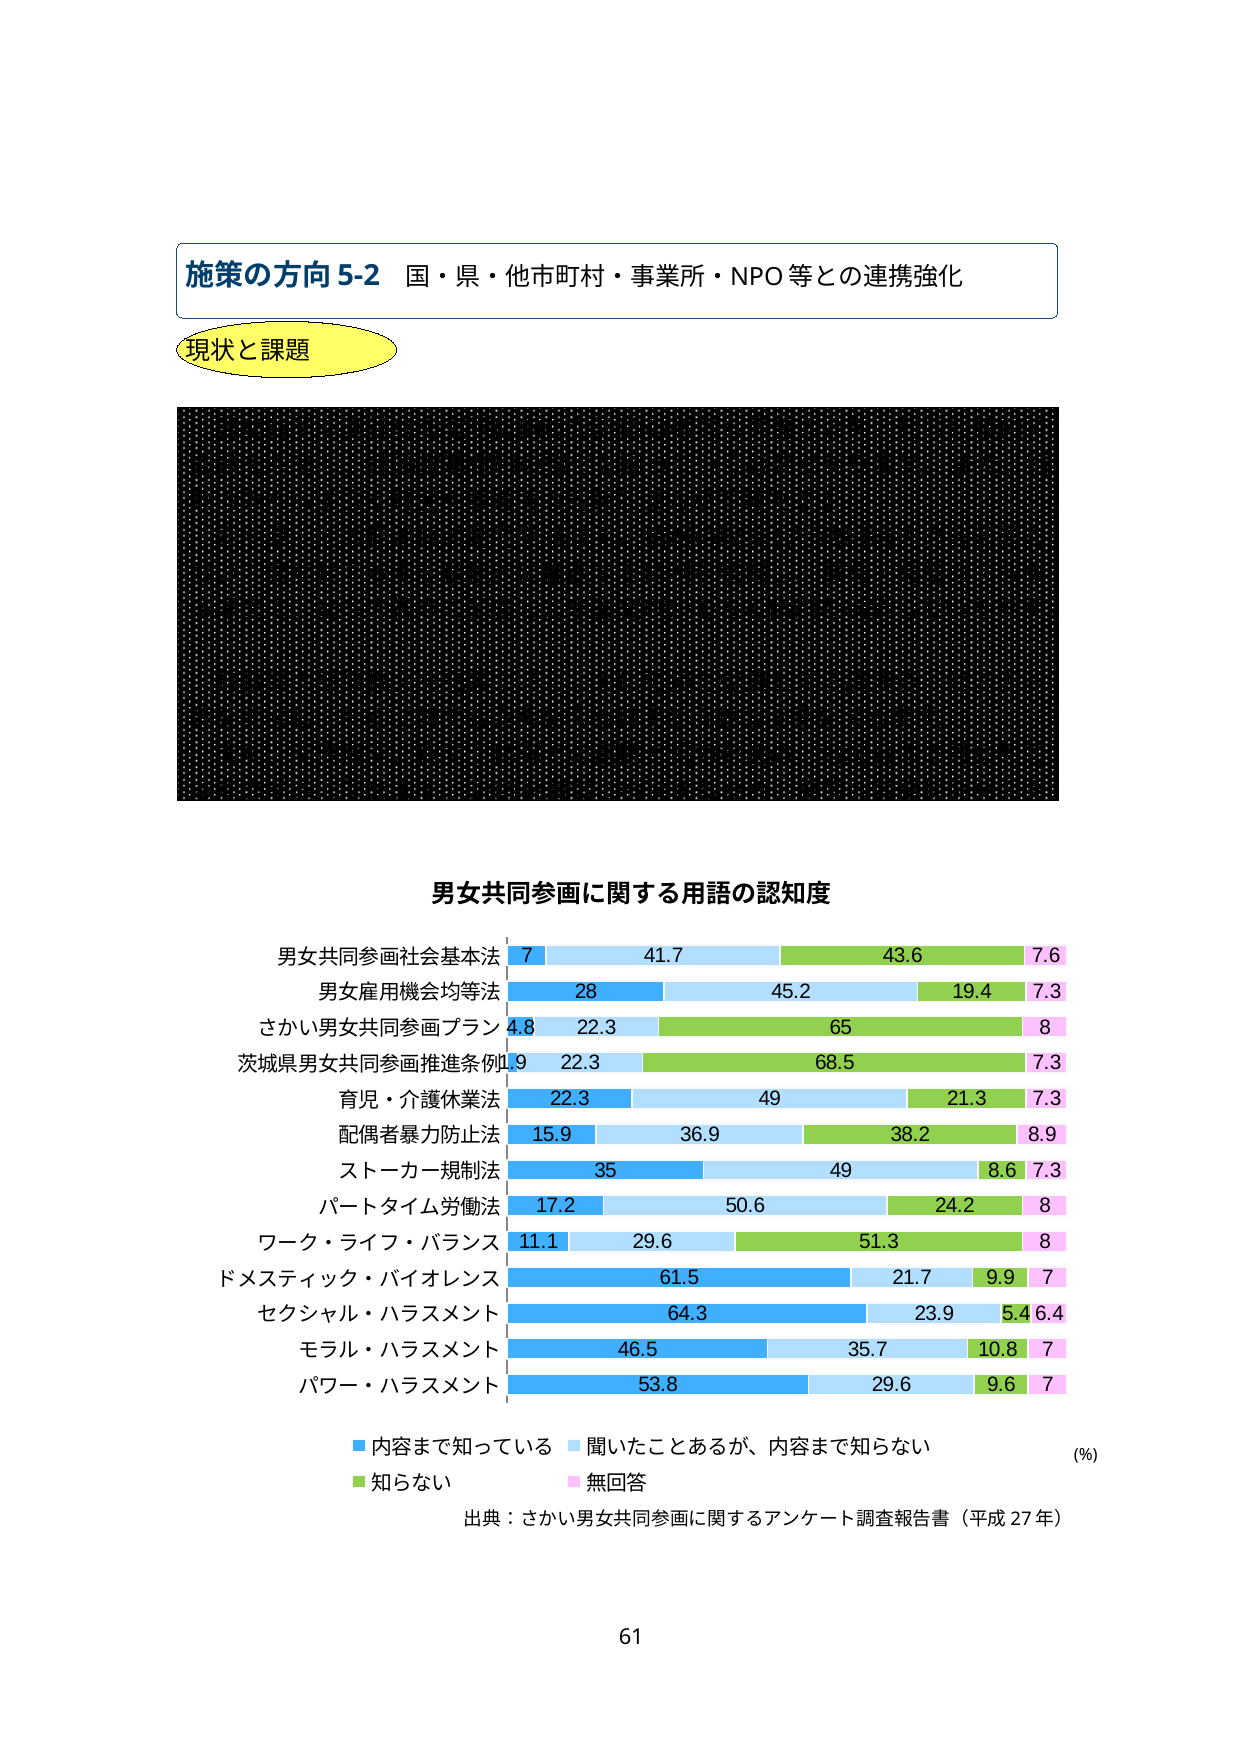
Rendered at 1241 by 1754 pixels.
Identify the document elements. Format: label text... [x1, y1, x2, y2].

text 男女共同参画に関する用語の認知度 [199, 858, 1063, 926]
picture [178, 408, 1058, 800]
